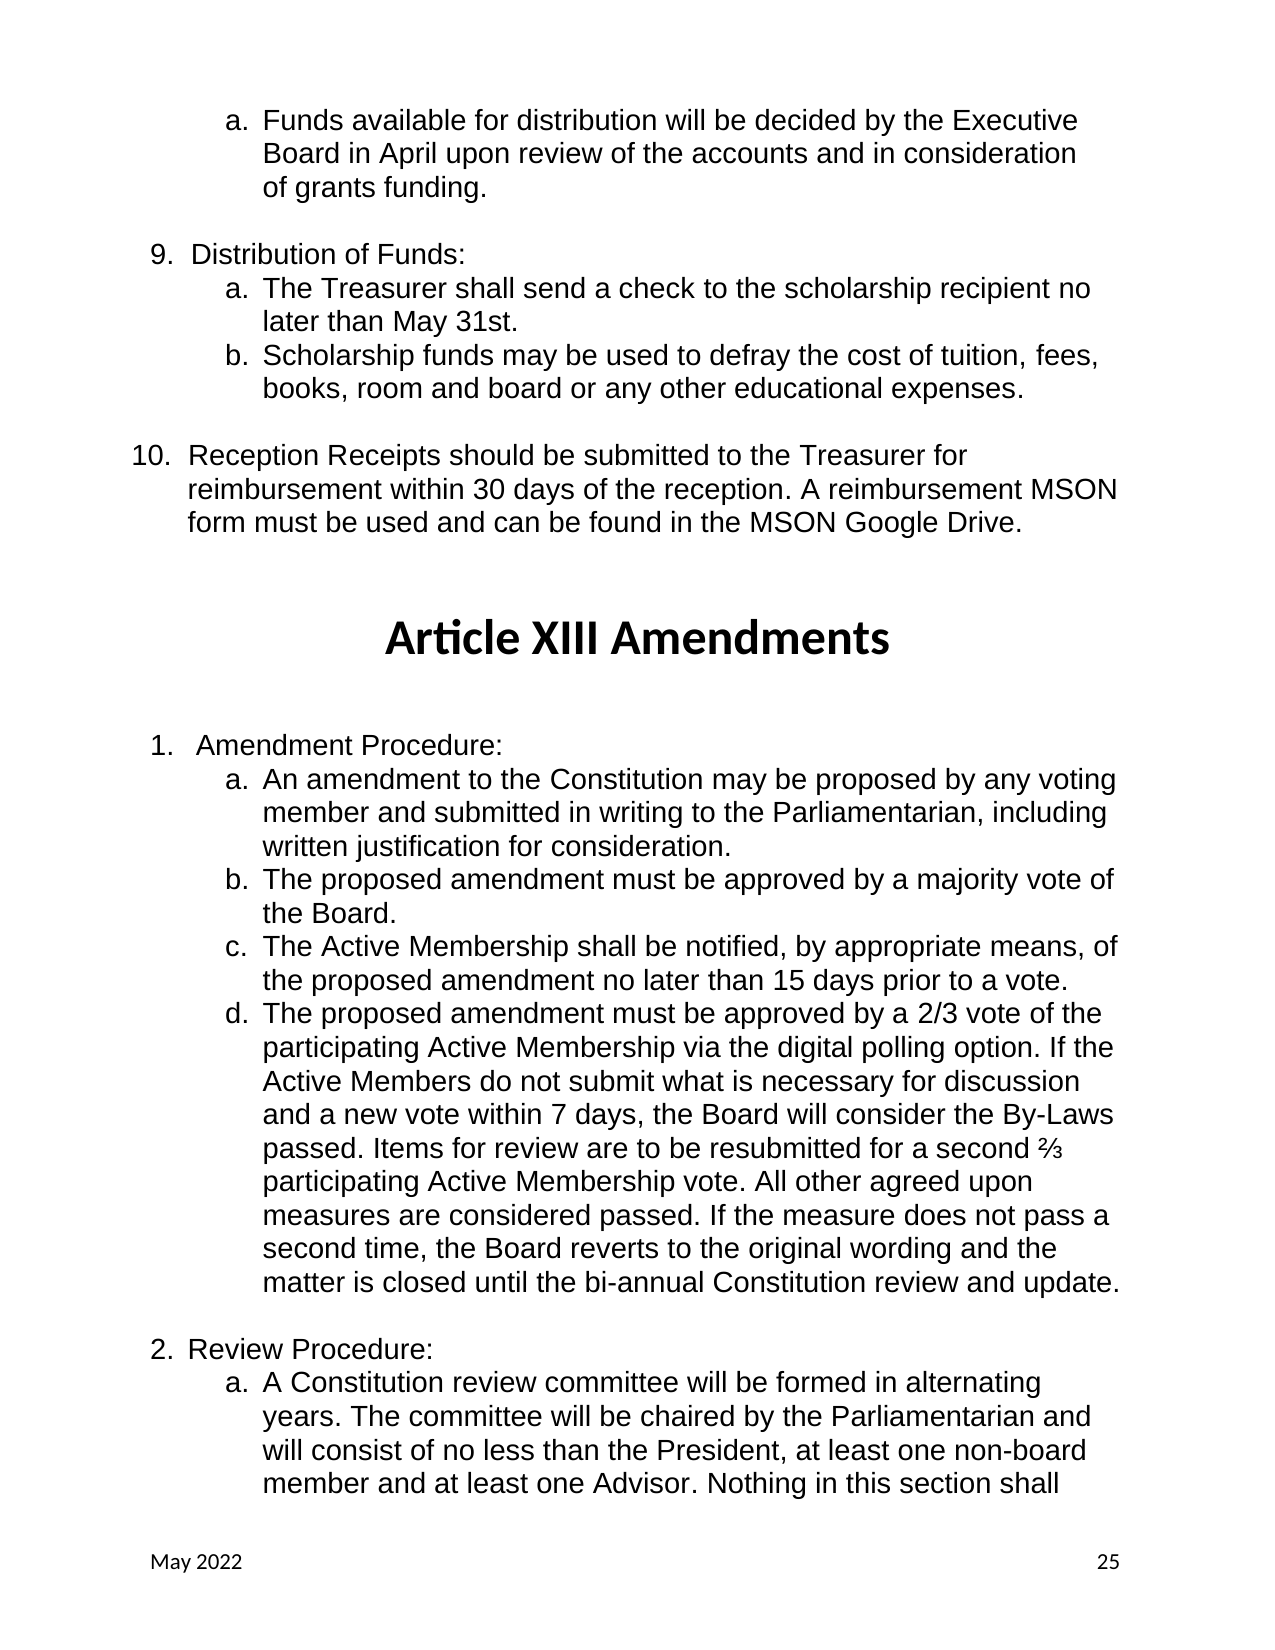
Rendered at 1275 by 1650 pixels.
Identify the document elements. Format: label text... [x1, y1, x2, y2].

list Funds available for distribution will be decided by the Executive Board in April upon review of the accounts and in consideration of grants funding. [225, 103, 1080, 204]
list Amendment Procedure: [150, 728, 1125, 762]
list Scholarship funds may be used to defray the cost of tuition, fees, books, room and board or any other educational expenses. [225, 338, 1125, 405]
text 10. Reception Receipts should be submitted to the Treasurer for reimbursement within 30 days of the reception. A reimbursement MSON form must be used and can be found in the MSON Google Drive. [131, 438, 1125, 539]
list Review Procedure: [150, 1332, 1125, 1366]
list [225, 1366, 1125, 1500]
list An amendment to the Constitution may be proposed by any voting member and submitted in writing to the Parliamentarian, including written justification for consideration. [225, 762, 1125, 862]
list The proposed amendment must be approved by a majority vote of the Board. [225, 862, 1125, 929]
list The Active Membership shall be notified, by appropriate means, of the proposed amendment no later than 15 days prior to a vote. [225, 929, 1125, 997]
text 9. Distribution of Funds: [150, 237, 1125, 271]
list The Treasurer shall send a check to the scholarship recipient no later than May 31st. [225, 271, 1125, 338]
subtitle Article XIII Amendments [150, 606, 1125, 667]
list The proposed amendment must be approved by a 2/3 vote of the participating Active Membership via the digital polling option. If the Active Members do not submit what is necessary for discussion and a new vote within 7 days, the Board will consider the By-Laws passed. Items for review are to be resubmitted for a second ⅔ participating Active Membership vote. All other agreed upon measures are considered passed. If the measure does not pass a second time, the Board reverts to the original wording and the matter is closed until the bi-annual Constitution review and update. [225, 997, 1125, 1298]
